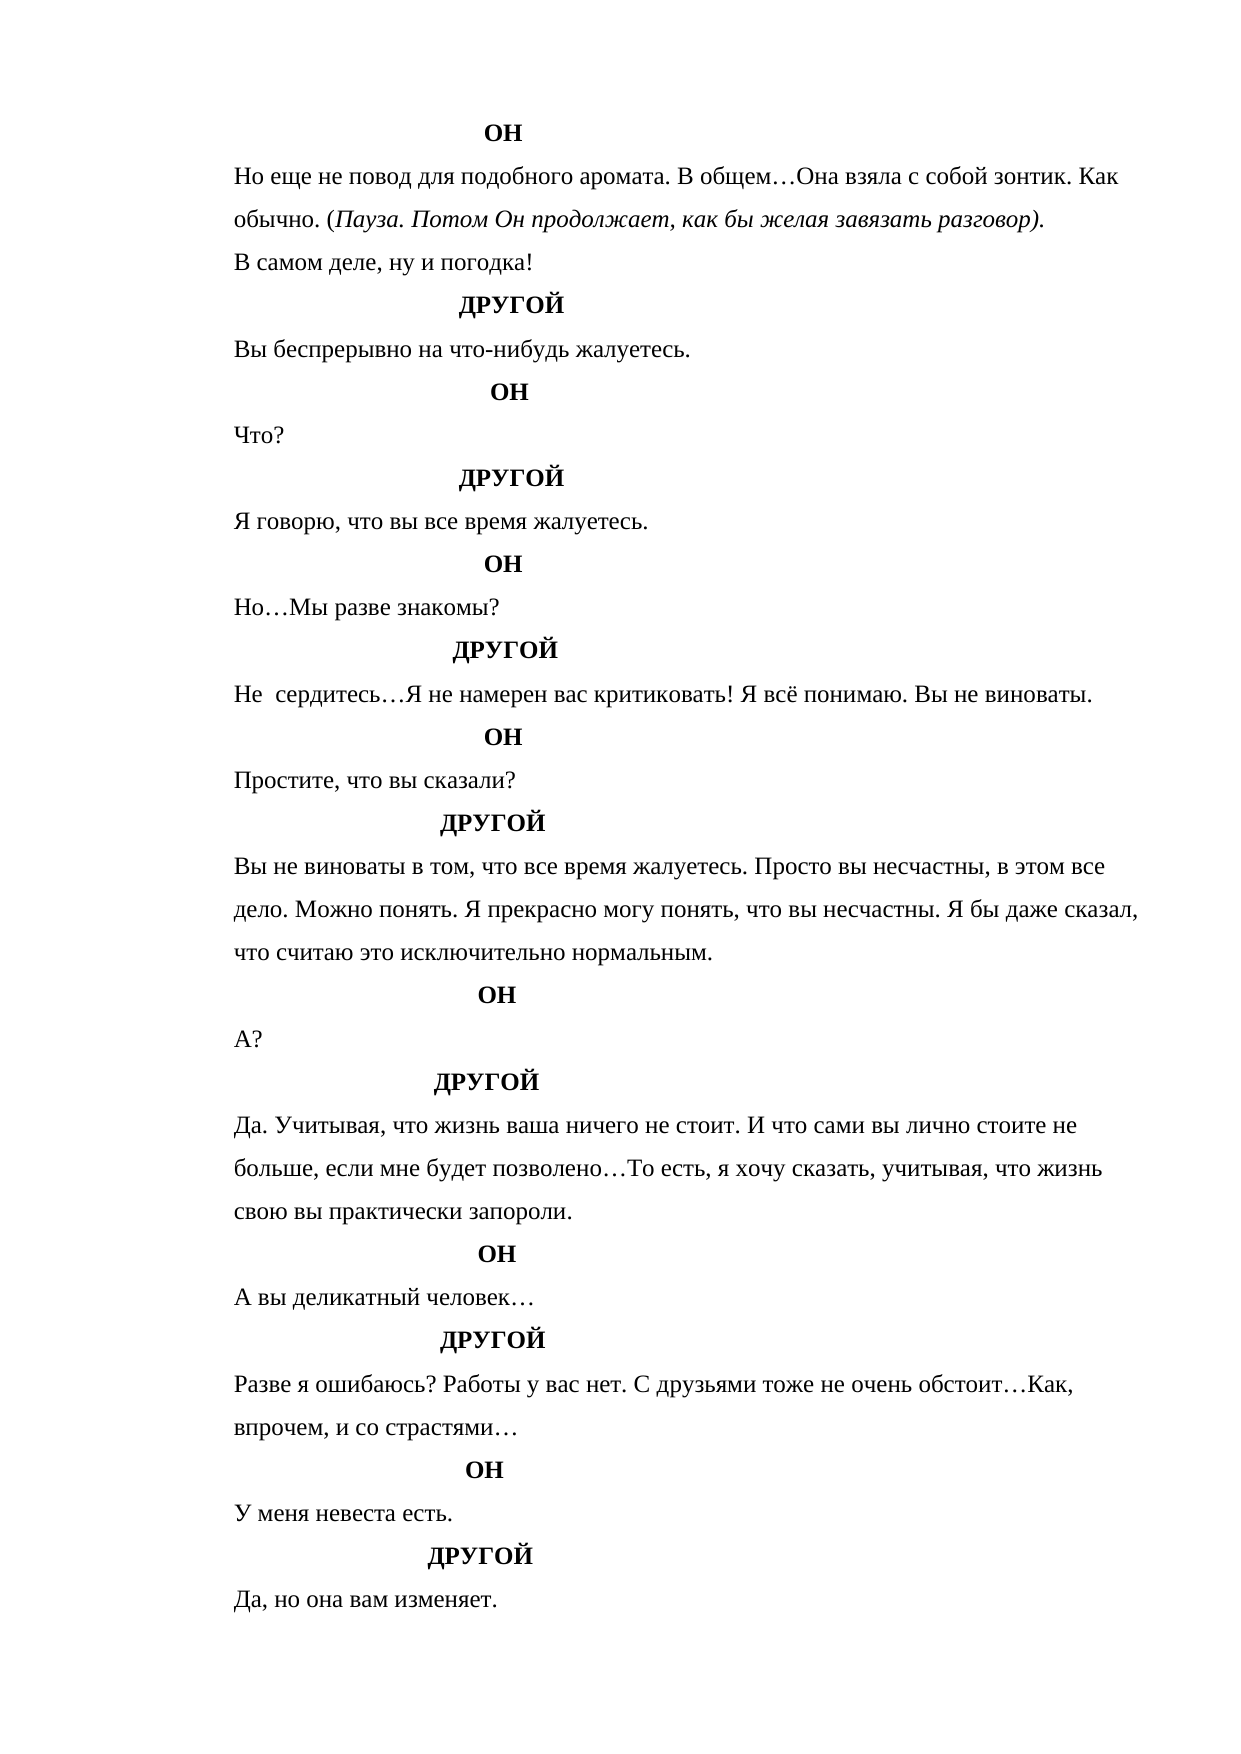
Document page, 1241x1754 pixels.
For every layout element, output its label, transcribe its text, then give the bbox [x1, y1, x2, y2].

subtitle ДРУГОЙ [233, 463, 1152, 492]
subtitle ДРУГОЙ [233, 1326, 1152, 1354]
text Разве я ошибаюсь? Работы у вас нет. С друзьями тоже не очень обстоит…Как, впрочем, и со страстями… [233, 1369, 1152, 1441]
text Да, но она вам изменяет. [233, 1584, 1152, 1613]
text В самом деле, ну и погодка! [233, 247, 1152, 276]
text Но…Мы разве знакомы? [233, 592, 1152, 621]
text Простите, что вы сказали? [233, 765, 1152, 794]
text Но еще не повод для подобного аромата. В общем…Она взяла с собой зонтик. Как обычно. (Пауза. Потом Он продолжает, как бы желая завязать разговор). [233, 161, 1152, 233]
text Вы не виноваты в том, что все время жалуетесь. Просто вы несчастны, в этом все дело. Можно понять. Я прекрасно могу понять, что вы несчастны. Я бы даже сказал, что считаю это исключительно нормальным. [233, 851, 1152, 966]
text Не сердитесь…Я не намерен вас критиковать! Я всё понимаю. Вы не виноваты. [233, 679, 1152, 707]
subtitle ОН [233, 1239, 1152, 1268]
subtitle ОН [233, 118, 1152, 147]
text Да. Учитывая, что жизнь ваша ничего не стоит. И что сами вы лично стоите не больше, если мне будет позволено…То есть, я хочу сказать, учитывая, что жизнь свою вы практически запороли. [233, 1110, 1152, 1225]
subtitle ДРУГОЙ [233, 808, 1152, 837]
subtitle ДРУГОЙ [233, 1541, 1152, 1570]
text А? [233, 1024, 1152, 1052]
subtitle ОН [233, 1455, 1152, 1484]
text У меня невеста есть. [233, 1498, 1152, 1527]
subtitle ОН [233, 549, 1152, 578]
subtitle ДРУГОЙ [233, 636, 1152, 664]
text Вы беспрерывно на что-нибудь жалуетесь. [233, 334, 1152, 362]
text А вы деликатный человек… [233, 1282, 1152, 1311]
subtitle ОН [233, 722, 1152, 751]
subtitle ДРУГОЙ [233, 291, 1152, 319]
subtitle ДРУГОЙ [233, 1067, 1152, 1096]
subtitle ОН [233, 981, 1152, 1009]
text Я говорю, что вы все время жалуетесь. [233, 506, 1152, 535]
text Что? [233, 420, 1152, 449]
subtitle ОН [233, 377, 1152, 406]
